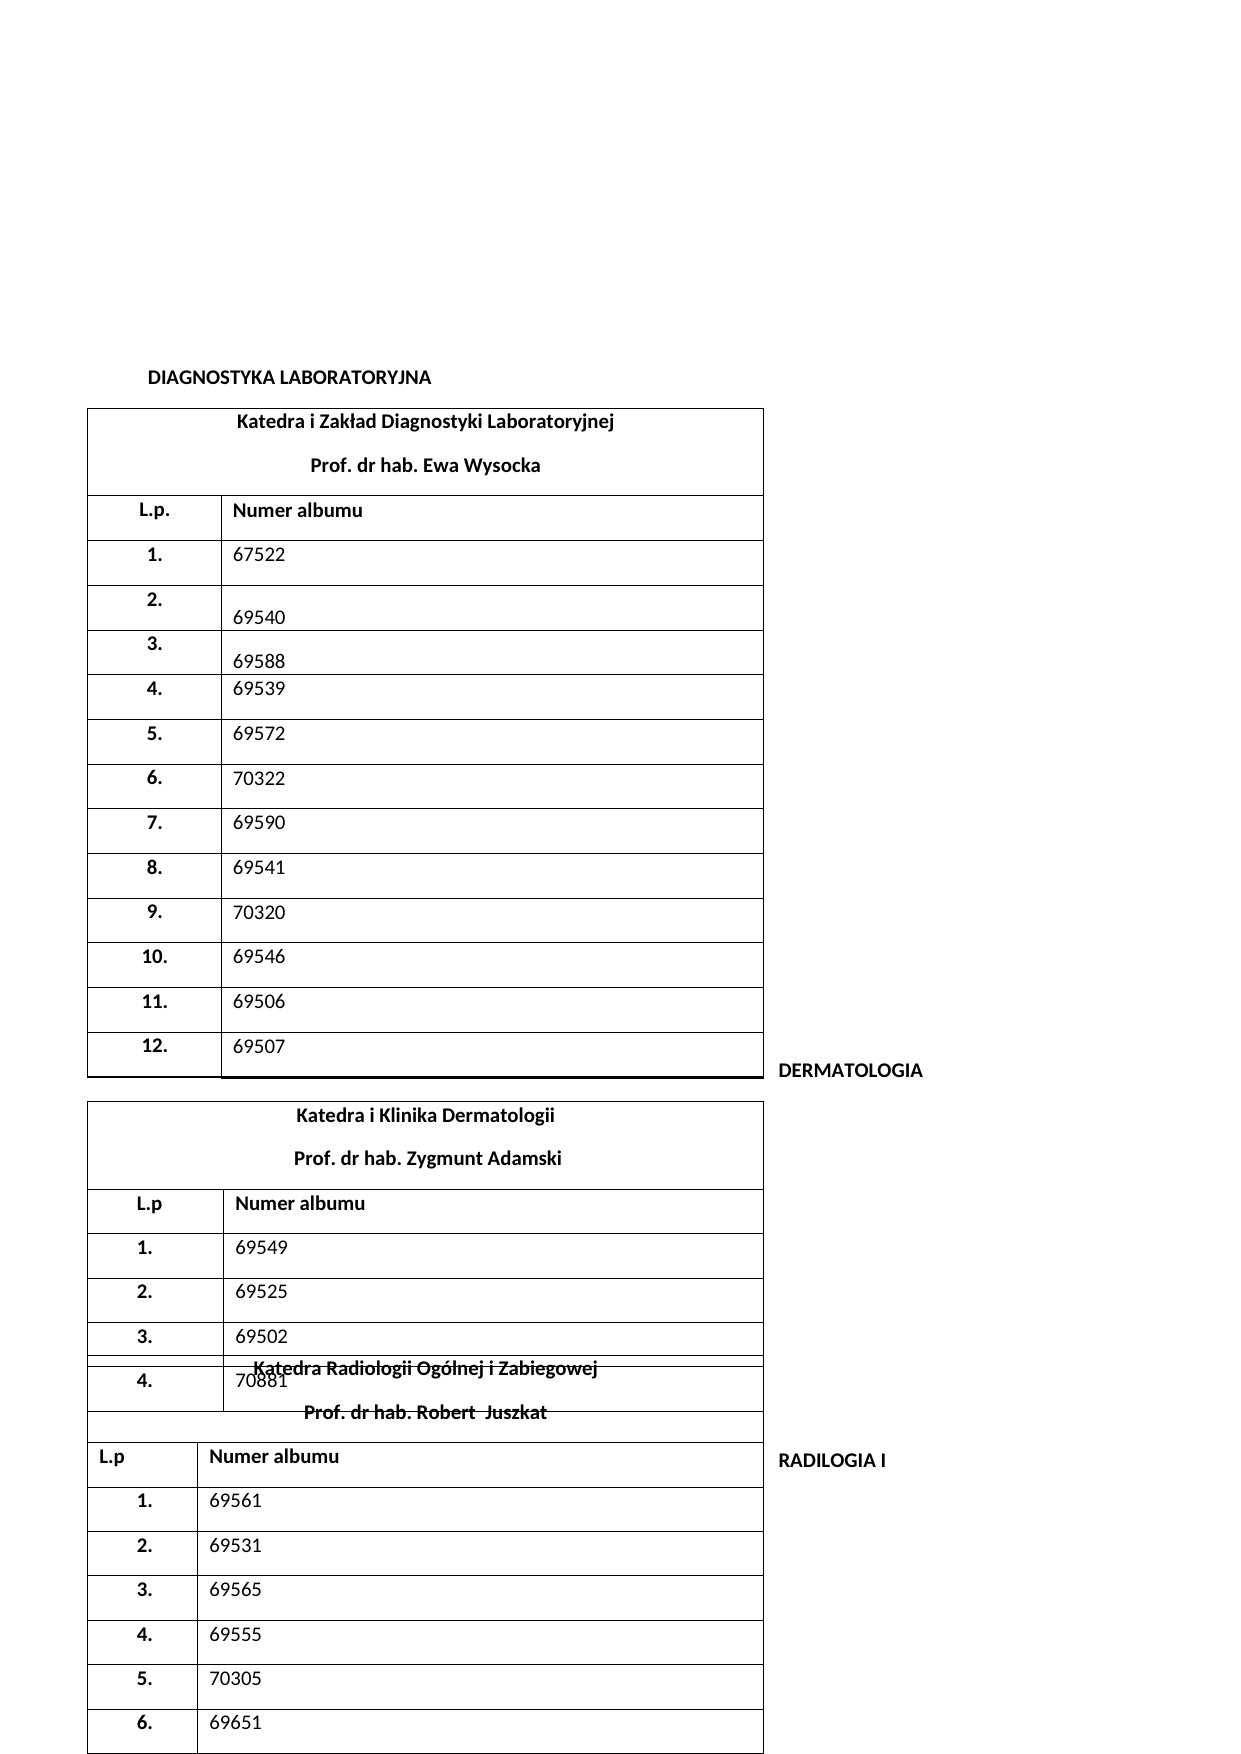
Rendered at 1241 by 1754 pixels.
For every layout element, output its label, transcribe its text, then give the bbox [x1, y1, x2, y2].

table_cell 9. [88, 899, 221, 942]
table_cell 8. [88, 854, 221, 898]
table_cell [88, 1234, 223, 1277]
table_cell 69549 [224, 1234, 763, 1277]
table_cell 7. [88, 809, 221, 853]
table_cell [88, 1532, 197, 1575]
table_cell [88, 1279, 223, 1322]
table_cell 70322 [222, 765, 763, 808]
table_cell 69502 [224, 1323, 763, 1355]
table_cell 2. [88, 586, 221, 629]
table_cell 69531 [198, 1532, 763, 1575]
table_cell 67522 [222, 541, 763, 585]
table_cell 10. [88, 943, 221, 987]
table_cell L.p [88, 1443, 197, 1487]
text DIAGNOSTYKA LABORATORYJNA [148, 364, 1093, 390]
table_cell 1. [88, 541, 221, 585]
table_cell [88, 1621, 197, 1664]
table_header Katedra Radiologii Ogólnej i Zabiegowej Prof. dr hab. Robert Juszkat [88, 1356, 763, 1442]
table_header Katedra i Klinika Dermatologii Prof. dr hab. Zygmunt Adamski [88, 1102, 763, 1189]
table_cell 69525 [224, 1279, 763, 1322]
table_cell 69539 [222, 675, 763, 719]
table_cell L.p [88, 1190, 223, 1233]
table_cell 4. [88, 675, 221, 719]
table_cell Numer albumu [222, 496, 763, 540]
table_cell 69555 [198, 1621, 763, 1664]
table_cell 5. [88, 720, 221, 763]
table_cell 12. [88, 1033, 221, 1076]
table_header Katedra i Zakład Diagnostyki Laboratoryjnej Prof. dr hab. Ewa Wysocka [88, 409, 763, 495]
table_cell 11. [88, 988, 221, 1032]
table_cell 69561 [198, 1488, 763, 1531]
table_cell 69541 [222, 854, 763, 898]
table_cell 69572 [222, 720, 763, 763]
table_cell 69507 [222, 1033, 763, 1076]
table_cell 69506 [222, 988, 763, 1032]
table_cell 3. [88, 631, 221, 674]
table_cell 69588 [222, 631, 763, 674]
table_cell [88, 1576, 197, 1620]
table_cell [88, 1665, 197, 1708]
table_cell 70305 [198, 1665, 763, 1708]
table_cell 70320 [222, 899, 763, 942]
table_cell 69565 [198, 1576, 763, 1620]
table_cell L.p. [88, 496, 221, 540]
table_cell 69590 [222, 809, 763, 853]
table_cell [88, 1710, 197, 1753]
table_cell 69546 [222, 943, 763, 987]
table_cell Numer albumu [198, 1443, 763, 1487]
table_cell Numer albumu [224, 1190, 763, 1233]
text DERMATOLOGIA [148, 1058, 1093, 1083]
table_cell [88, 1323, 223, 1355]
table_cell 6. [88, 765, 221, 808]
table_cell 69540 [222, 586, 763, 629]
text RADILOGIA I [764, 1448, 1093, 1473]
table_cell 69651 [198, 1710, 763, 1753]
table_cell [88, 1488, 197, 1531]
